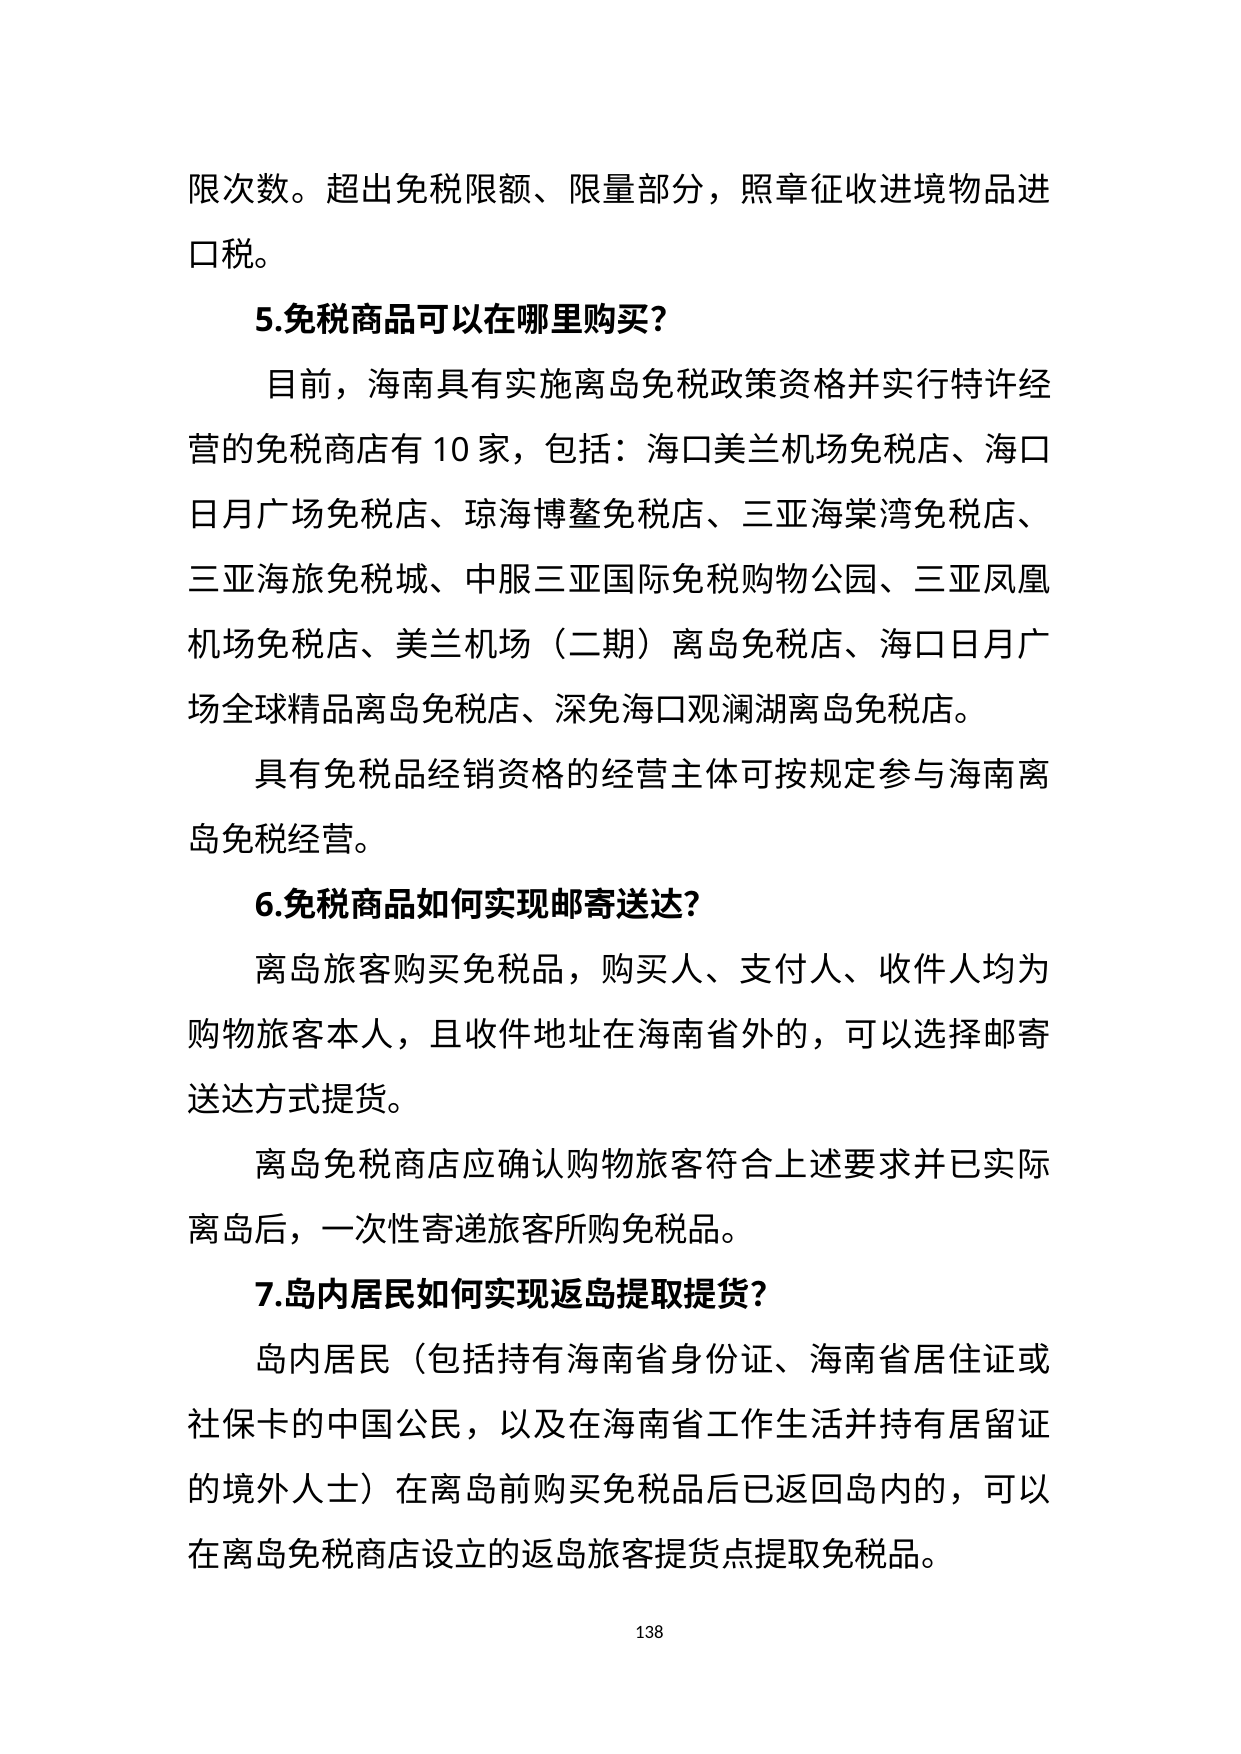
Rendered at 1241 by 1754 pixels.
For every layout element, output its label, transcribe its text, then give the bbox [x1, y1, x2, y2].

text 岛内居民（包括持有海南省身份证、海南省居住证或社保卡的中国公民，以及在海南省工作生活并持有居留证的境外人士）在离岛前购买免税品后已返回岛内的，可以在离岛免税商店设立的返岛旅客提货点提取免税品。 [187, 1324, 1053, 1584]
text 7.岛内居民如何实现返岛提取提货？ [187, 1259, 1053, 1324]
text 目前，海南具有实施离岛免税政策资格并实行特许经营的免税商店有10家，包括：海口美兰机场免税店、海口日月广场免税店、琼海博鳌免税店、三亚海棠湾免税店、三亚海旅免税城、中服三亚国际免税购物公园、三亚凤凰机场免税店、美兰机场（二期）离岛免税店、海口日月广场全球精品离岛免税店、深免海口观澜湖离岛免税店。 [187, 349, 1053, 739]
text 5.免税商品可以在哪里购买？ [187, 284, 1053, 349]
text 6.免税商品如何实现邮寄送达？ [187, 869, 1053, 934]
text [187, 154, 1053, 284]
text 离岛旅客购买免税品，购买人、支付人、收件人均为购物旅客本人，且收件地址在海南省外的，可以选择邮寄送达方式提货。 [187, 934, 1053, 1129]
text 离岛免税商店应确认购物旅客符合上述要求并已实际离岛后，一次性寄递旅客所购免税品。 [187, 1129, 1053, 1259]
text 具有免税品经销资格的经营主体可按规定参与海南离岛免税经营。 [187, 739, 1053, 869]
